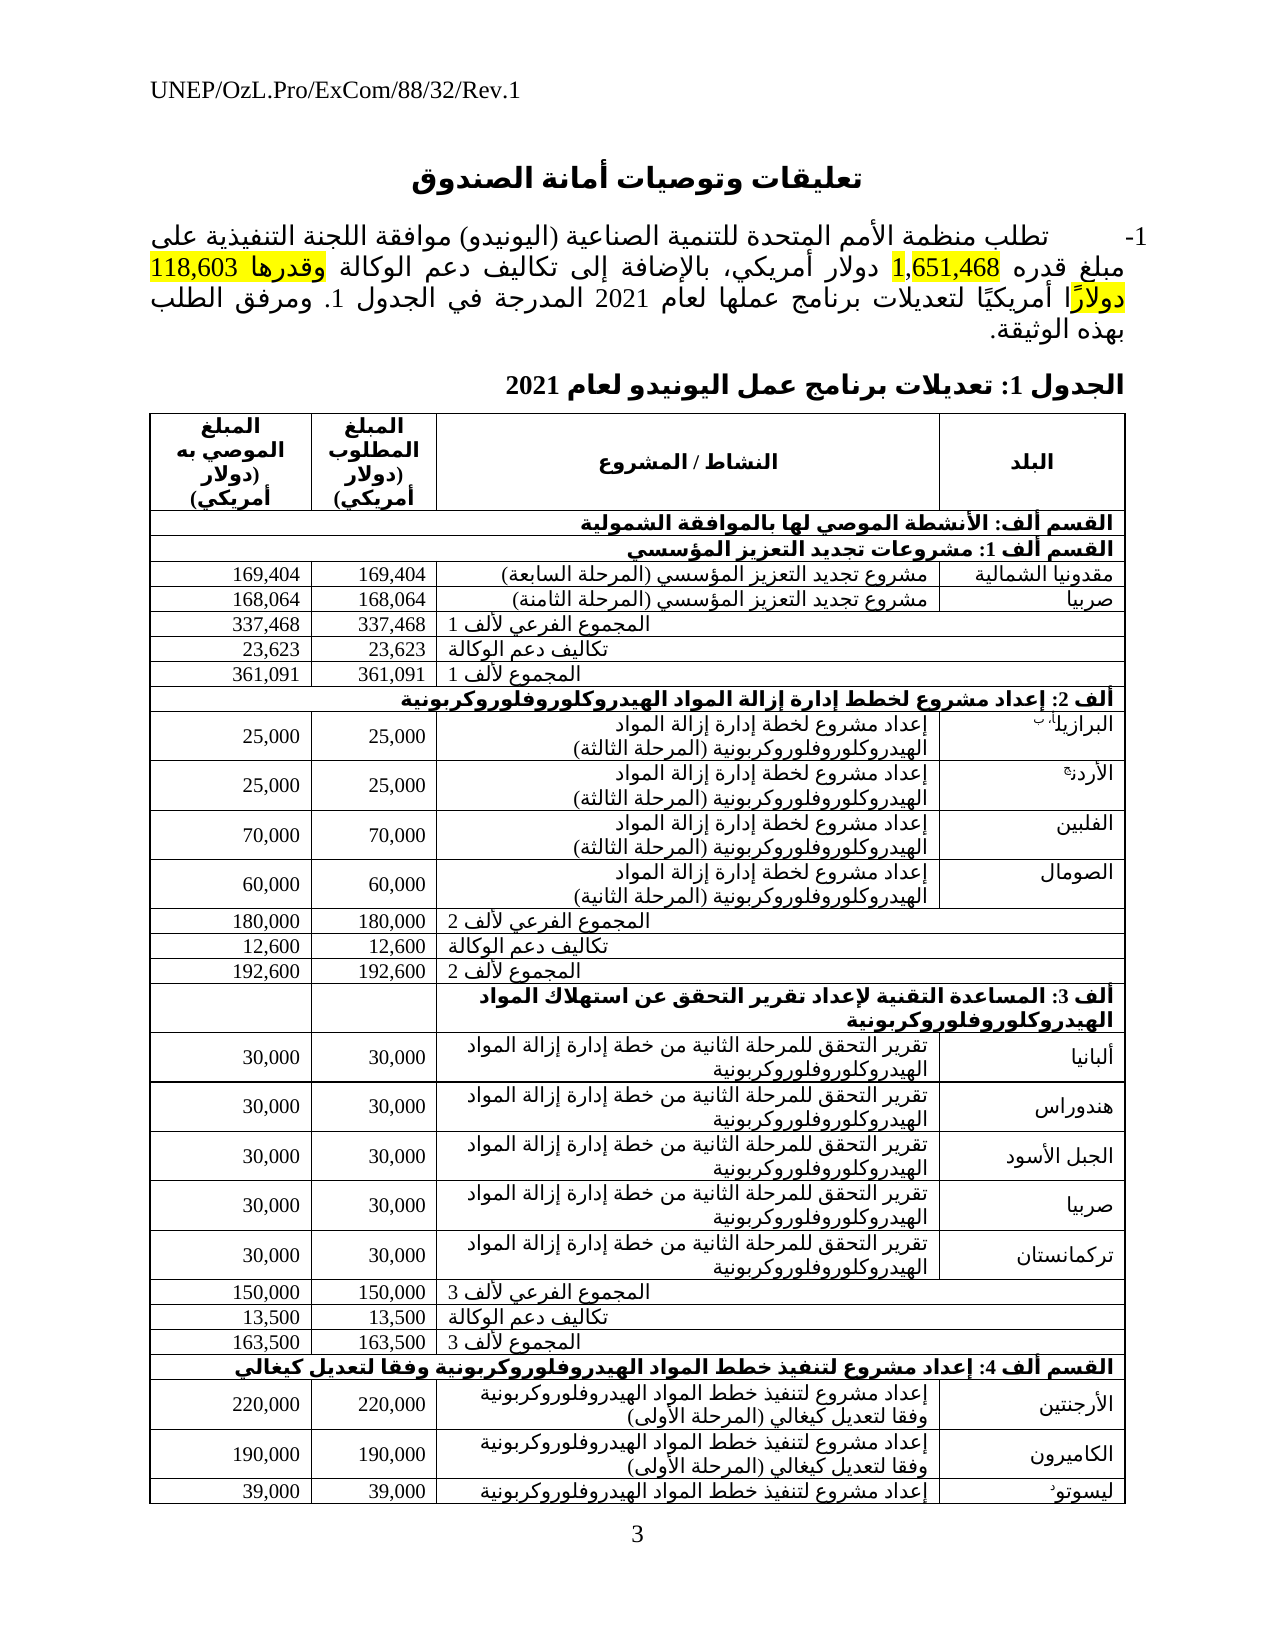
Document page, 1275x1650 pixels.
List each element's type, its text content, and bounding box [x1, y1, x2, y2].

table_cell المجموع الفرعي لألف 1 [437, 612, 1124, 636]
table_cell 180,000 [151, 909, 311, 933]
table_cell تقرير التحقق للمرحلة الثانية من خطة إدارة إزالة المواد الهيدروكلوروفلوروكربونية [437, 1083, 939, 1131]
table_cell 190,000 [312, 1430, 436, 1478]
table_cell [312, 984, 436, 1032]
table_header المبلغ المطلوب (دولار أمريكي) [312, 414, 436, 510]
table_cell 25,000 [151, 712, 311, 760]
table_cell إعداد مشروع لخطة إدارة إزالة المواد الهيدروكلوروفلوروكربونية (المرحلة الثالثة) [437, 761, 939, 809]
table_cell 163,500 [151, 1330, 311, 1354]
table_cell المجموع لألف 3 [437, 1330, 1124, 1354]
table_cell 169,404 [151, 562, 311, 586]
table_cell 23,623 [151, 637, 311, 661]
table_cell إعداد مشروع لتنفيذ خطط المواد الهيدروفلوروكربونية وفقا لتعديل كيغالي (المرحلة الأولى) [437, 1380, 939, 1428]
table_cell القسم ألف 1: مشروعات تجديد التعزيز المؤسسي [151, 536, 1124, 561]
table_cell الأردنج [940, 761, 1124, 809]
table_cell الصومال [940, 860, 1124, 908]
table_cell 30,000 [312, 1033, 436, 1081]
table_cell 30,000 [312, 1083, 436, 1131]
table_cell 70,000 [151, 811, 311, 859]
table_header المبلغ الموصي به (دولار أمريكي) [151, 414, 311, 510]
table_cell 163,500 [312, 1330, 436, 1354]
table_cell مشروع تجديد التعزيز المؤسسي (المرحلة السابعة) [437, 562, 939, 586]
table_cell المجموع لألف 2 [437, 959, 1124, 983]
table_cell 30,000 [151, 1181, 311, 1230]
table_cell تكاليف دعم الوكالة [437, 637, 1124, 661]
table_cell إعداد مشروع لخطة إدارة إزالة المواد الهيدروكلوروفلوروكربونية (المرحلة الثانية) [437, 860, 939, 908]
table_cell المجموع لألف 1 [437, 662, 1124, 686]
table_header البلد [940, 414, 1124, 510]
table_cell 168,064 [151, 587, 311, 611]
table_cell تقرير التحقق للمرحلة الثانية من خطة إدارة إزالة المواد الهيدروكلوروفلوروكربونية [437, 1033, 939, 1081]
table_cell تكاليف دعم الوكالة [437, 1305, 1124, 1329]
table_cell 192,600 [151, 959, 311, 983]
table_cell 12,600 [312, 934, 436, 958]
table_cell الجبل الأسود [940, 1132, 1124, 1180]
table_cell 12,600 [151, 934, 311, 958]
table_cell 190,000 [151, 1430, 311, 1478]
table_cell الفلبين [940, 811, 1124, 859]
table_cell 13,500 [151, 1305, 311, 1329]
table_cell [437, 1430, 939, 1478]
table_cell تقرير التحقق للمرحلة الثانية من خطة إدارة إزالة المواد الهيدروكلوروفلوروكربونية [437, 1132, 939, 1180]
list تعليقات وتوصيات أمانة الصندوق [150, 161, 1125, 195]
table_cell المجموع الفرعي لألف 3 [437, 1280, 1124, 1304]
table_cell [151, 984, 311, 1032]
table_cell 30,000 [312, 1231, 436, 1279]
table_cell 169,404 [312, 562, 436, 586]
table_cell 60,000 [312, 860, 436, 908]
table_cell ألبانيا [940, 1033, 1124, 1081]
table_cell 361,091 [312, 662, 436, 686]
table_cell 25,000 [312, 712, 436, 760]
table_cell 192,600 [312, 959, 436, 983]
list تطلب منظمة الأمم المتحدة للتنمية الصناعية (اليونيدو) موافقة اللجنة التنفيذية على مبلغ قدره 1,651,468 دولار أمريكي، بالإضافة إلى تكاليف دعم الوكالة وقدرها 118,603 دولارًا أمريكيًا لتعديلات برنامج عملها لعام 2021 المدرجة في الجدول 1. ومرفق الطلب بهذه الوثيقة. [150, 220, 1125, 344]
table_cell هندوراس [940, 1083, 1124, 1131]
table_cell تركمانستان [940, 1231, 1124, 1279]
table_cell 180,000 [312, 909, 436, 933]
table_cell إعداد مشروع لخطة إدارة إزالة المواد الهيدروكلوروفلوروكربونية (المرحلة الثالثة) [437, 712, 939, 760]
table_cell 220,000 [312, 1380, 436, 1428]
table_cell الكاميرون [940, 1430, 1124, 1478]
table_cell الأرجنتين [940, 1380, 1124, 1428]
table_cell 168,064 [312, 587, 436, 611]
table_cell ألف 3: المساعدة التقنية لإعداد تقرير التحقق عن استهلاك المواد الهيدروكلوروفلوروكربونية [437, 984, 1124, 1032]
table_cell إعداد مشروع لخطة إدارة إزالة المواد الهيدروكلوروفلوروكربونية (المرحلة الثالثة) [437, 811, 939, 859]
table_header النشاط / المشروع [437, 414, 939, 510]
table_cell ليسوتود [940, 1479, 1124, 1503]
table_cell 30,000 [151, 1132, 311, 1180]
table_cell مشروع تجديد التعزيز المؤسسي (المرحلة الثامنة) [437, 587, 939, 611]
table_cell 30,000 [151, 1231, 311, 1279]
table_cell القسم ألف 4: إعداد مشروع لتنفيذ خطط المواد الهيدروفلوروكربونية وفقا لتعديل كيغالي [151, 1355, 1124, 1379]
table_cell المجموع الفرعي لألف 2 [437, 909, 1124, 933]
table_cell 361,091 [151, 662, 311, 686]
table_cell 337,468 [151, 612, 311, 636]
table_cell تقرير التحقق للمرحلة الثانية من خطة إدارة إزالة المواد الهيدروكلوروفلوروكربونية [437, 1181, 939, 1230]
table_cell صربيا [940, 1181, 1124, 1230]
table_cell 220,000 [151, 1380, 311, 1428]
table_cell ألف 2: إعداد مشروع لخطط إدارة إزالة المواد الهيدروكلوروفلوروكربونية [151, 687, 1124, 711]
table_cell صربيا [940, 587, 1124, 611]
table_cell 30,000 [312, 1132, 436, 1180]
table_cell 30,000 [312, 1181, 436, 1230]
table_cell مقدونيا الشمالية [940, 562, 1124, 586]
table_cell البرازيلأ، ب [940, 712, 1124, 760]
table_cell تكاليف دعم الوكالة [437, 934, 1124, 958]
table_cell 30,000 [151, 1033, 311, 1081]
table_cell تقرير التحقق للمرحلة الثانية من خطة إدارة إزالة المواد الهيدروكلوروفلوروكربونية [437, 1231, 939, 1279]
table_cell 150,000 [151, 1280, 311, 1304]
table_cell 39,000 [151, 1479, 311, 1503]
table_cell 39,000 [312, 1479, 436, 1503]
table_cell 70,000 [312, 811, 436, 859]
table_cell 25,000 [312, 761, 436, 809]
table_cell القسم ألف: الأنشطة الموصي لها بالموافقة الشمولية [151, 511, 1124, 535]
table_cell 13,500 [312, 1305, 436, 1329]
table_cell 23,623 [312, 637, 436, 661]
list الجدول 1: تعديلات برنامج عمل اليونيدو لعام 2021 [150, 369, 1125, 401]
table_cell 25,000 [151, 761, 311, 809]
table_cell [437, 1479, 939, 1503]
table_cell 30,000 [151, 1083, 311, 1131]
table_cell 150,000 [312, 1280, 436, 1304]
table_cell 60,000 [151, 860, 311, 908]
table_cell 337,468 [312, 612, 436, 636]
